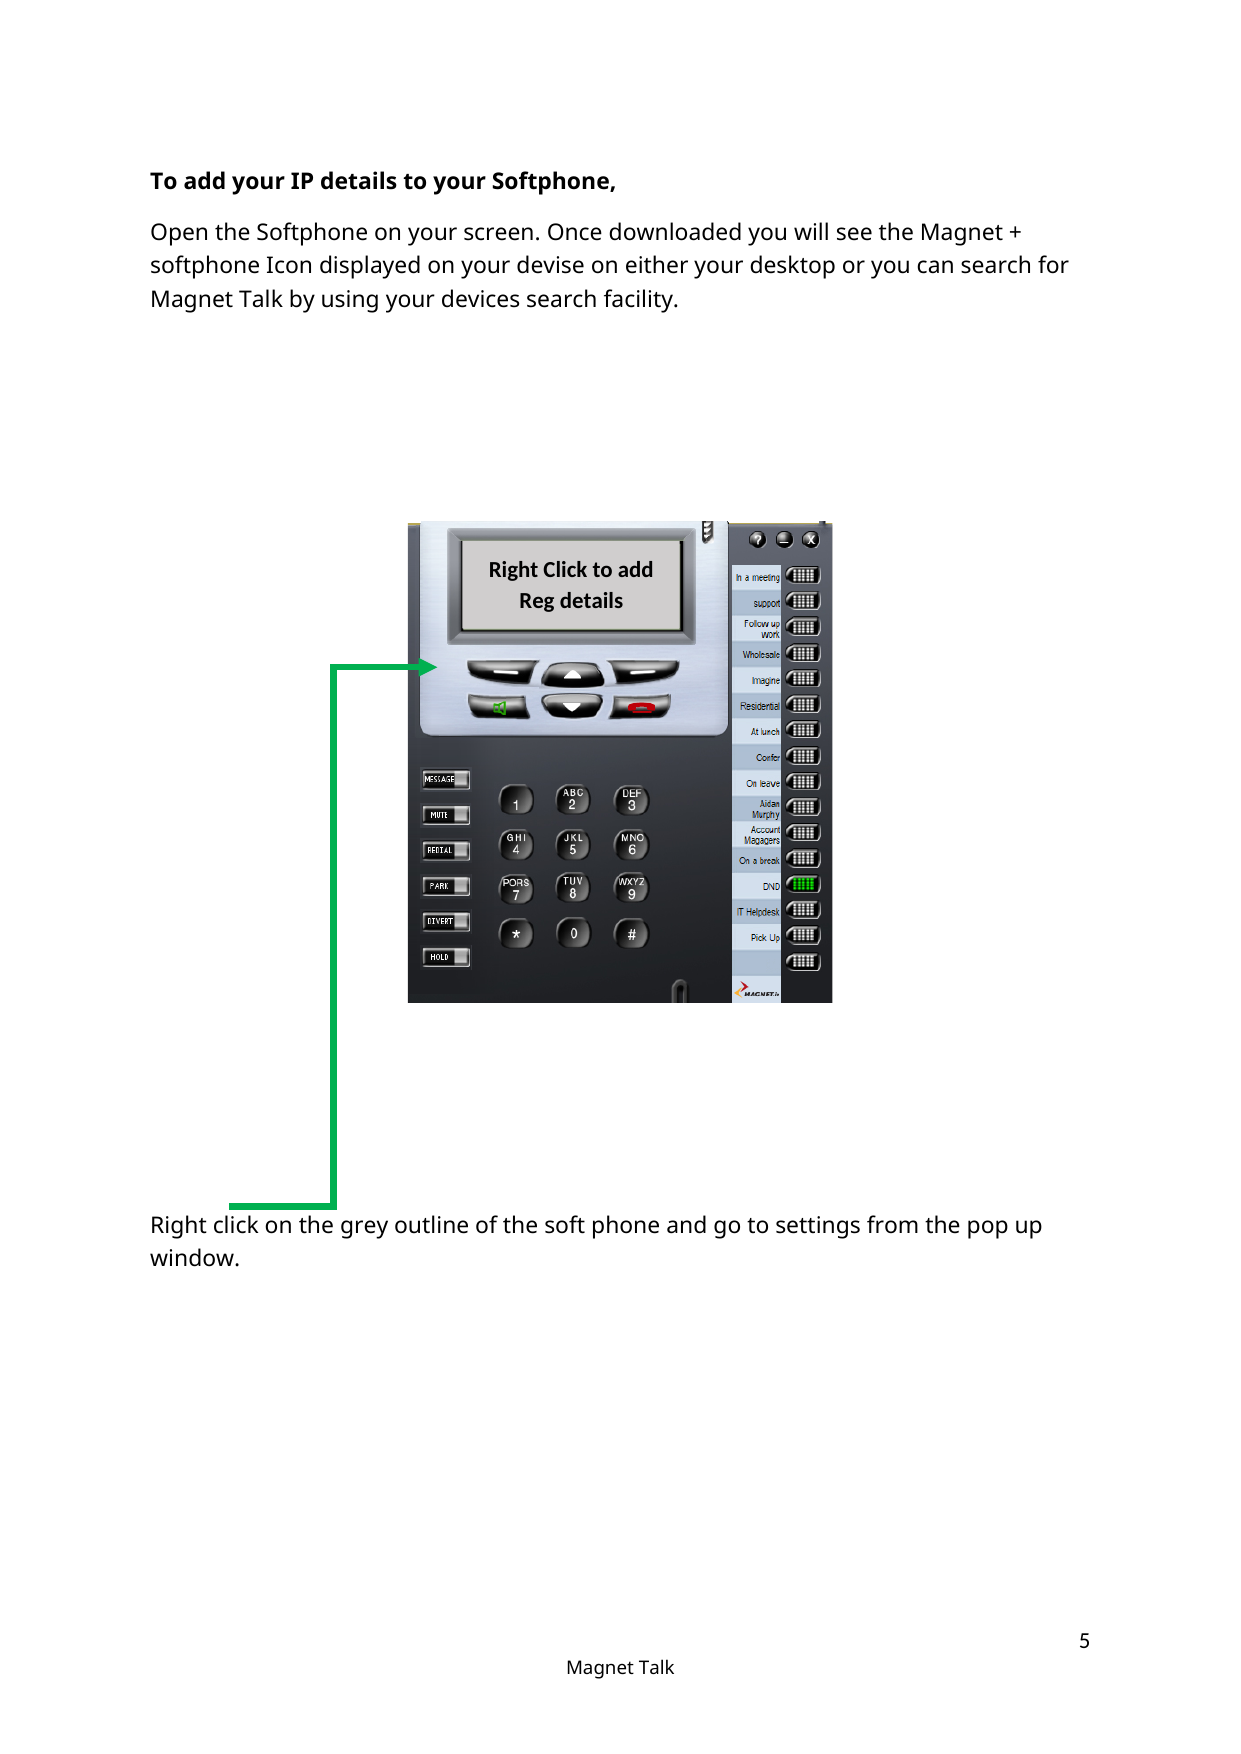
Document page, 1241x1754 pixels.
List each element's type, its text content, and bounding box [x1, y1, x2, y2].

text Open the Softphone on your screen. Once downloaded you will see the Magnet + softphone Icon displayed on your devise on either your desktop or you can search for Magnet Talk by using your devices search facility. [150, 216, 1090, 314]
text Right click on the grey outline of the soft phone and go to settings from the pop up window. [150, 1208, 1090, 1273]
picture [407, 521, 833, 1003]
text To add your IP details to your Softphone, [150, 165, 1090, 196]
